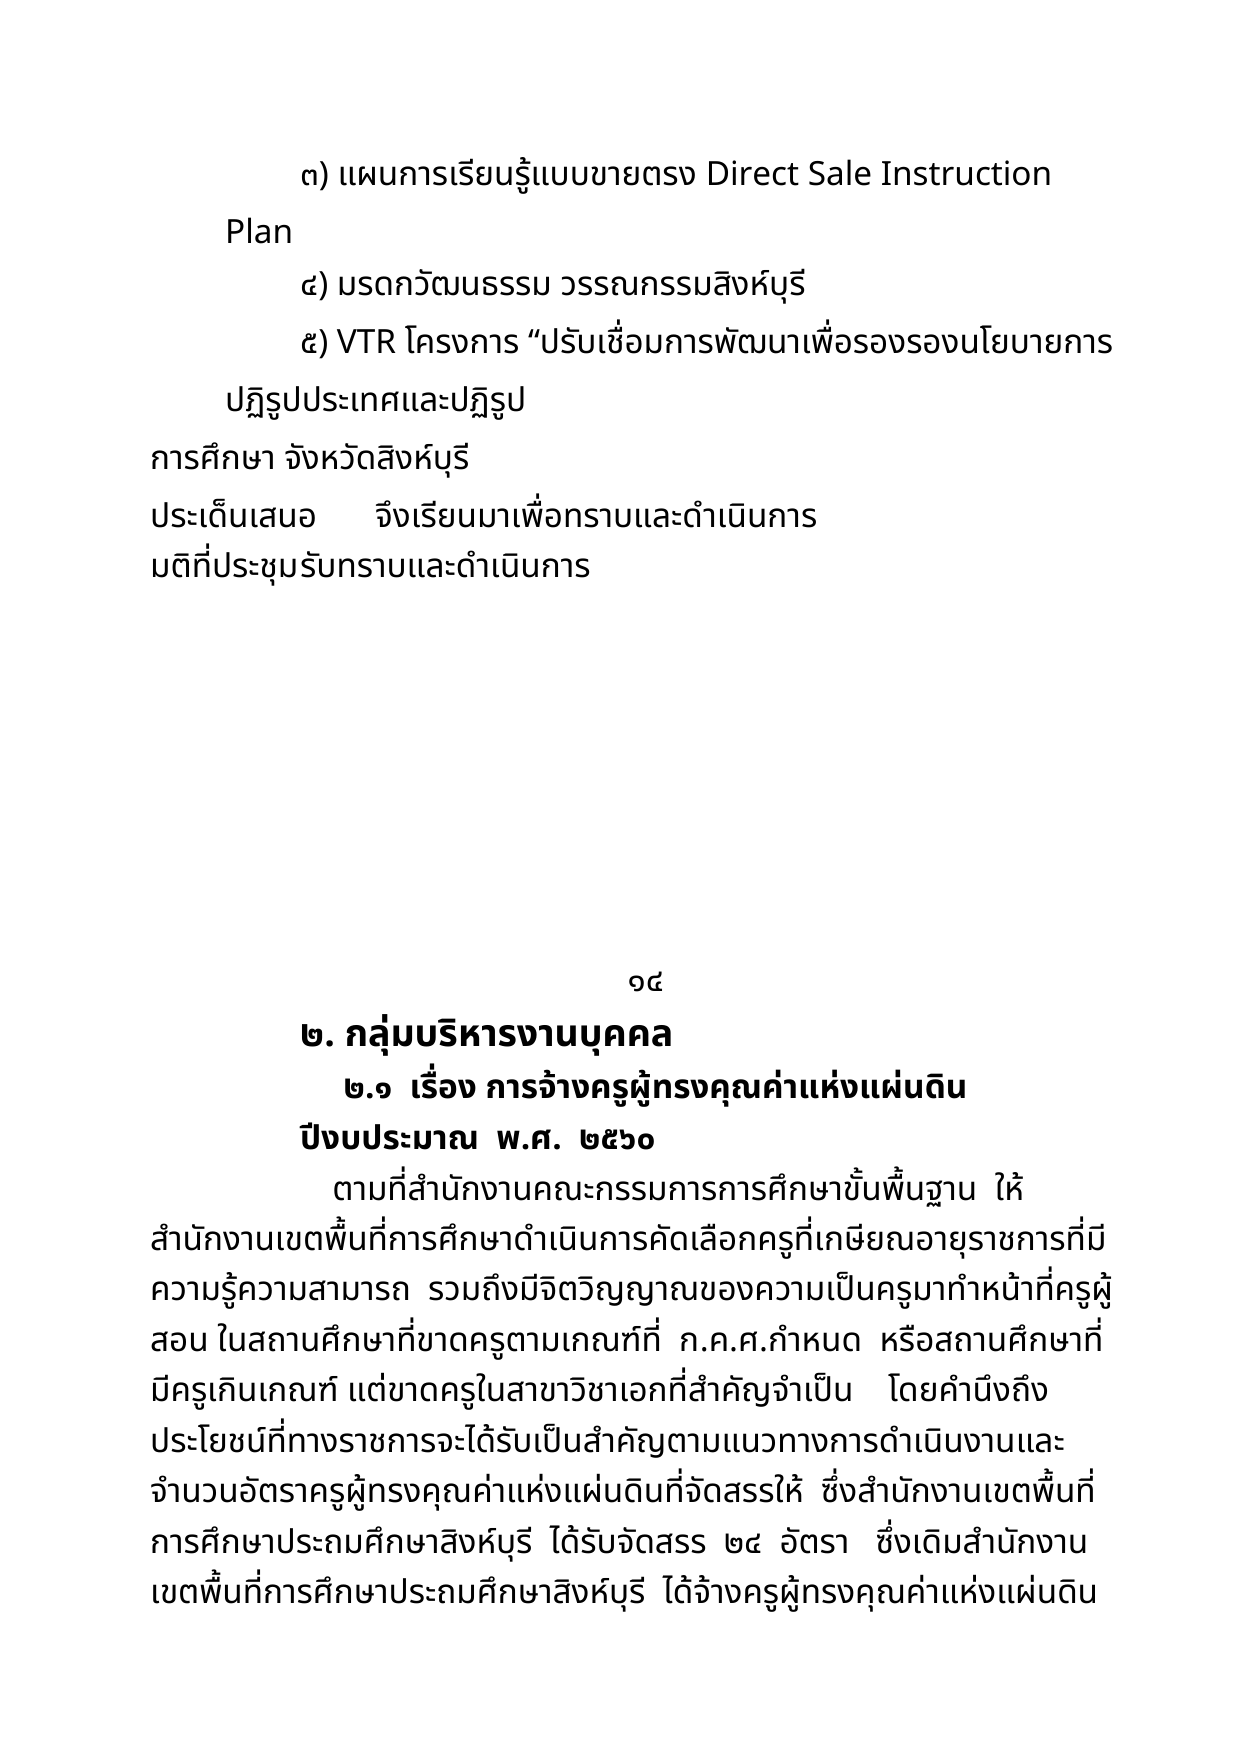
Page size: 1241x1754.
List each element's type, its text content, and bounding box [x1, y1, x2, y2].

text ๒. กลุ่มบริหารงานบุคคล [225, 1006, 1122, 1063]
text มติที่ประชุม รับทราบและดำเนินการ [150, 542, 1141, 592]
list ๓) แผนการเรียนรู้แบบขายตรง Direct Sale Instruction Plan [225, 150, 1122, 253]
list ๕) VTR โครงการ “ปรับเชื่อมการพัฒนาเพื่อรองรองนโยบายการปฏิรูปประเทศและปฏิรูป [225, 318, 1122, 426]
text การศึกษา จังหวัดสิงห์บุรี [150, 434, 1122, 484]
text ๑๔ [150, 956, 1141, 1006]
text ๒.๑ เรื่อง การจ้างครูผู้ทรงคุณค่าแห่งแผ่นดิน ปีงบประมาณ พ.ศ. ๒๕๖๐ [300, 1063, 1122, 1164]
text ประเด็นเสนอ จึงเรียนมาเพื่อทราบและดำเนินการ [150, 492, 1141, 542]
list ๔) มรดกวัฒนธรรม วรรณกรรมสิงห์บุรี [225, 259, 1122, 310]
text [150, 1164, 1122, 1618]
